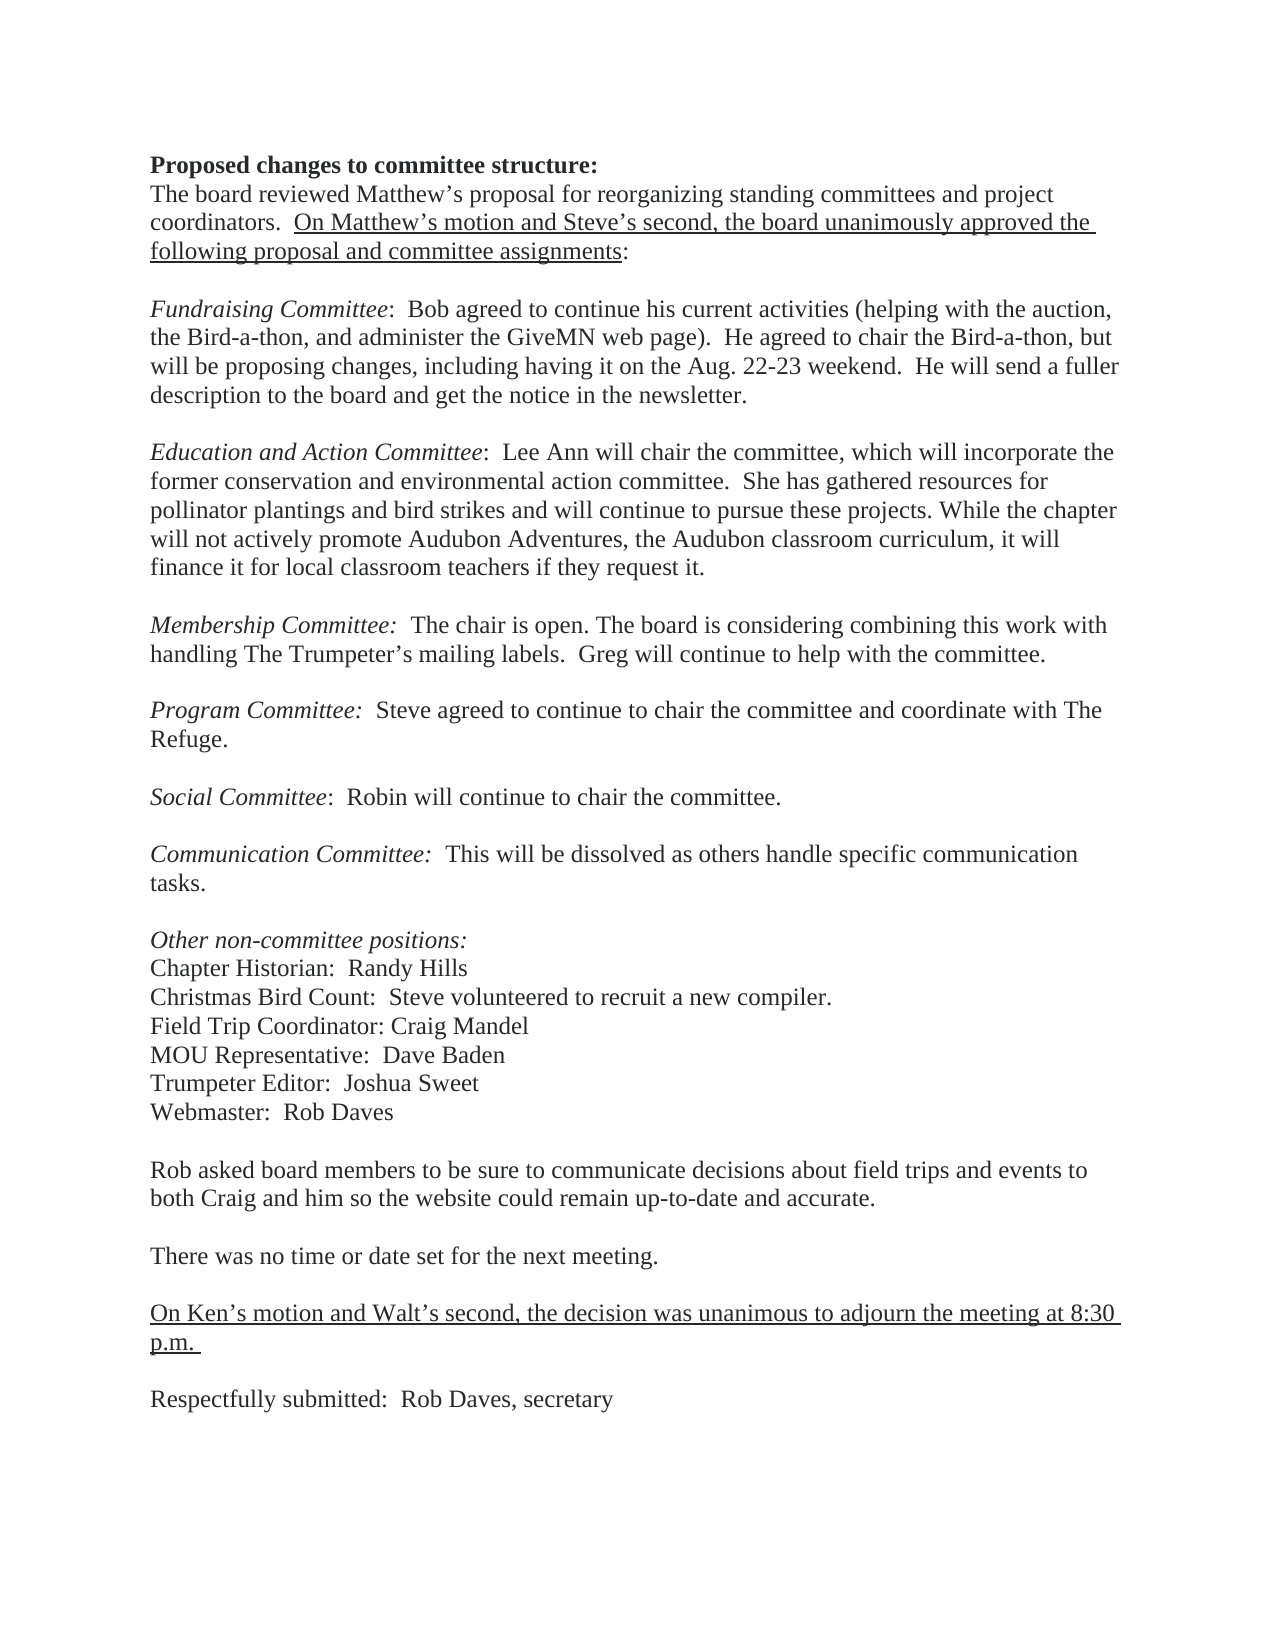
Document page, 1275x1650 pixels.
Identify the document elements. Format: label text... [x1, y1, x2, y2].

text Proposed changes to committee structure: [150, 150, 1125, 179]
text MOU Representative: Dave Baden [150, 1040, 1125, 1068]
text Respectfully submitted: Rob Daves, secretary [150, 1384, 1125, 1413]
text Communication Committee: This will be dissolved as others handle specific communication tasks. [150, 839, 1125, 897]
text Rob asked board members to be sure to communicate decisions about field trips and events to both Craig and him so the website could remain up-to-date and accurate. [150, 1155, 1125, 1212]
text Chapter Historian: Randy Hills [150, 953, 1125, 982]
text Program Committee: Steve agreed to continue to chair the committee and coordinate with The Refuge. [150, 696, 1125, 753]
text There was no time or date set for the next meeting. [150, 1241, 1125, 1270]
text Trumpeter Editor: Joshua Sweet [150, 1068, 1125, 1097]
text Other non-committee positions: [150, 925, 1125, 953]
text Field Trip Coordinator: Craig Mandel [150, 1011, 1125, 1040]
text Christmas Bird Count: Steve volunteered to recruit a new compiler. [150, 982, 1125, 1011]
text Fundraising Committee: Bob agreed to continue his current activities (helping with the auction, the Bird-a-thon, and administer the GiveMN web page). He agreed to chair the Bird-a-thon, but will be proposing changes, including having it on the Aug. 22-23 weekend. He will send a fuller description to the board and get the notice in the newsletter. [150, 294, 1125, 409]
text The board reviewed Matthew’s proposal for reorganizing standing committees and project coordinators. On Matthew’s motion and Steve’s second, the board unanimously approved the following proposal and committee assignments: [150, 179, 1125, 265]
text Membership Committee: The chair is open. The board is considering combining this work with handling The Trumpeter’s mailing labels. Greg will continue to help with the committee. [150, 610, 1125, 667]
text Social Committee: Robin will continue to chair the committee. [150, 782, 1125, 811]
text Education and Action Committee: Lee Ann will chair the committee, which will incorporate the former conservation and environmental action committee. She has gathered resources for pollinator plantings and bird strikes and will continue to pursue these projects. While the chapter will not actively promote Audubon Adventures, the Audubon classroom curriculum, it will finance it for local classroom teachers if they request it. [150, 437, 1125, 581]
text On Ken’s motion and Walt’s second, the decision was unanimous to adjourn the meeting at 8:30 p.m. [150, 1298, 1125, 1356]
text Webmaster: Rob Daves [150, 1097, 1125, 1126]
